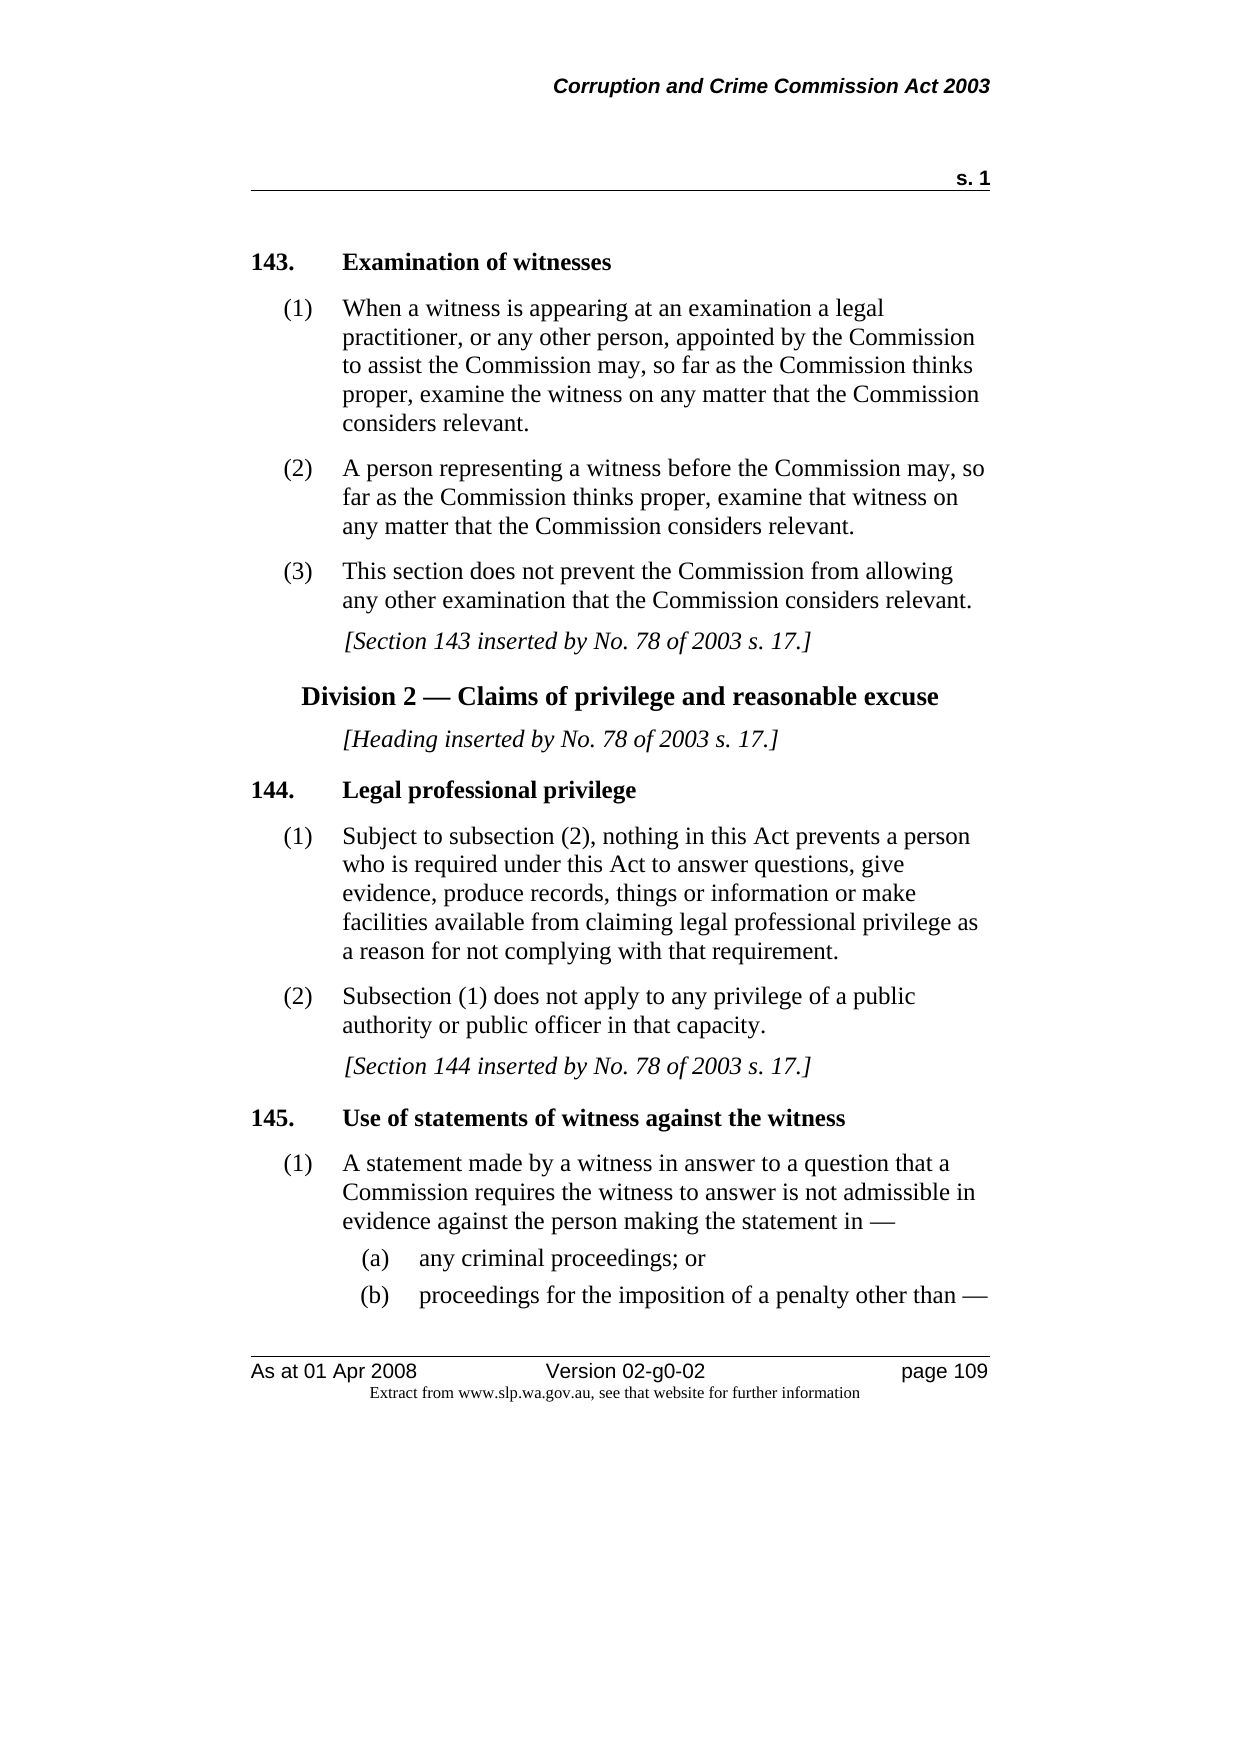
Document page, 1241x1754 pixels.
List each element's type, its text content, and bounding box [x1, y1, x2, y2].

text (b) proceedings for the imposition of a penalty other than — [251, 1280, 990, 1309]
subtitle Division 2 — Claims of privilege and reasonable excuse [251, 680, 990, 711]
subtitle 144. Legal professional privilege [251, 775, 990, 804]
text [Section 143 inserted by No. 78 of 2003 s. 17.] [251, 626, 990, 655]
text [Section 144 inserted by No. 78 of 2003 s. 17.] [251, 1051, 990, 1080]
subtitle 143. Examination of witnesses [251, 247, 990, 276]
text (2) A person representing a witness before the Commission may, so far as the Commission thinks proper, examine that witness on any matter that the Commission considers relevant. [251, 453, 990, 539]
text (1) When a witness is appearing at an examination a legal practitioner, or any other person, appointed by the Commission to assist the Commission may, so far as the Commission thinks proper, examine the witness on any matter that the Commission considers relevant. [251, 293, 990, 437]
text (2) Subsection (1) does not apply to any privilege of a public authority or public officer in that capacity. [251, 981, 990, 1039]
subtitle 145. Use of statements of witness against the witness [251, 1103, 990, 1132]
text (a) any criminal proceedings; or [251, 1243, 990, 1272]
text (3) This section does not prevent the Commission from allowing any other examination that the Commission considers relevant. [251, 556, 990, 614]
text (1) A statement made by a witness in answer to a question that a Commission requires the witness to answer is not admissible in evidence against the person making the statement in — [251, 1148, 990, 1234]
subtitle [Heading inserted by No. 78 of 2003 s. 17.] [251, 724, 990, 752]
text (1) Subject to subsection (2), nothing in this Act prevents a person who is required under this Act to answer questions, give evidence, produce records, things or information or make facilities available from claiming legal professional privilege as a reason for not complying with that requirement. [251, 821, 990, 964]
